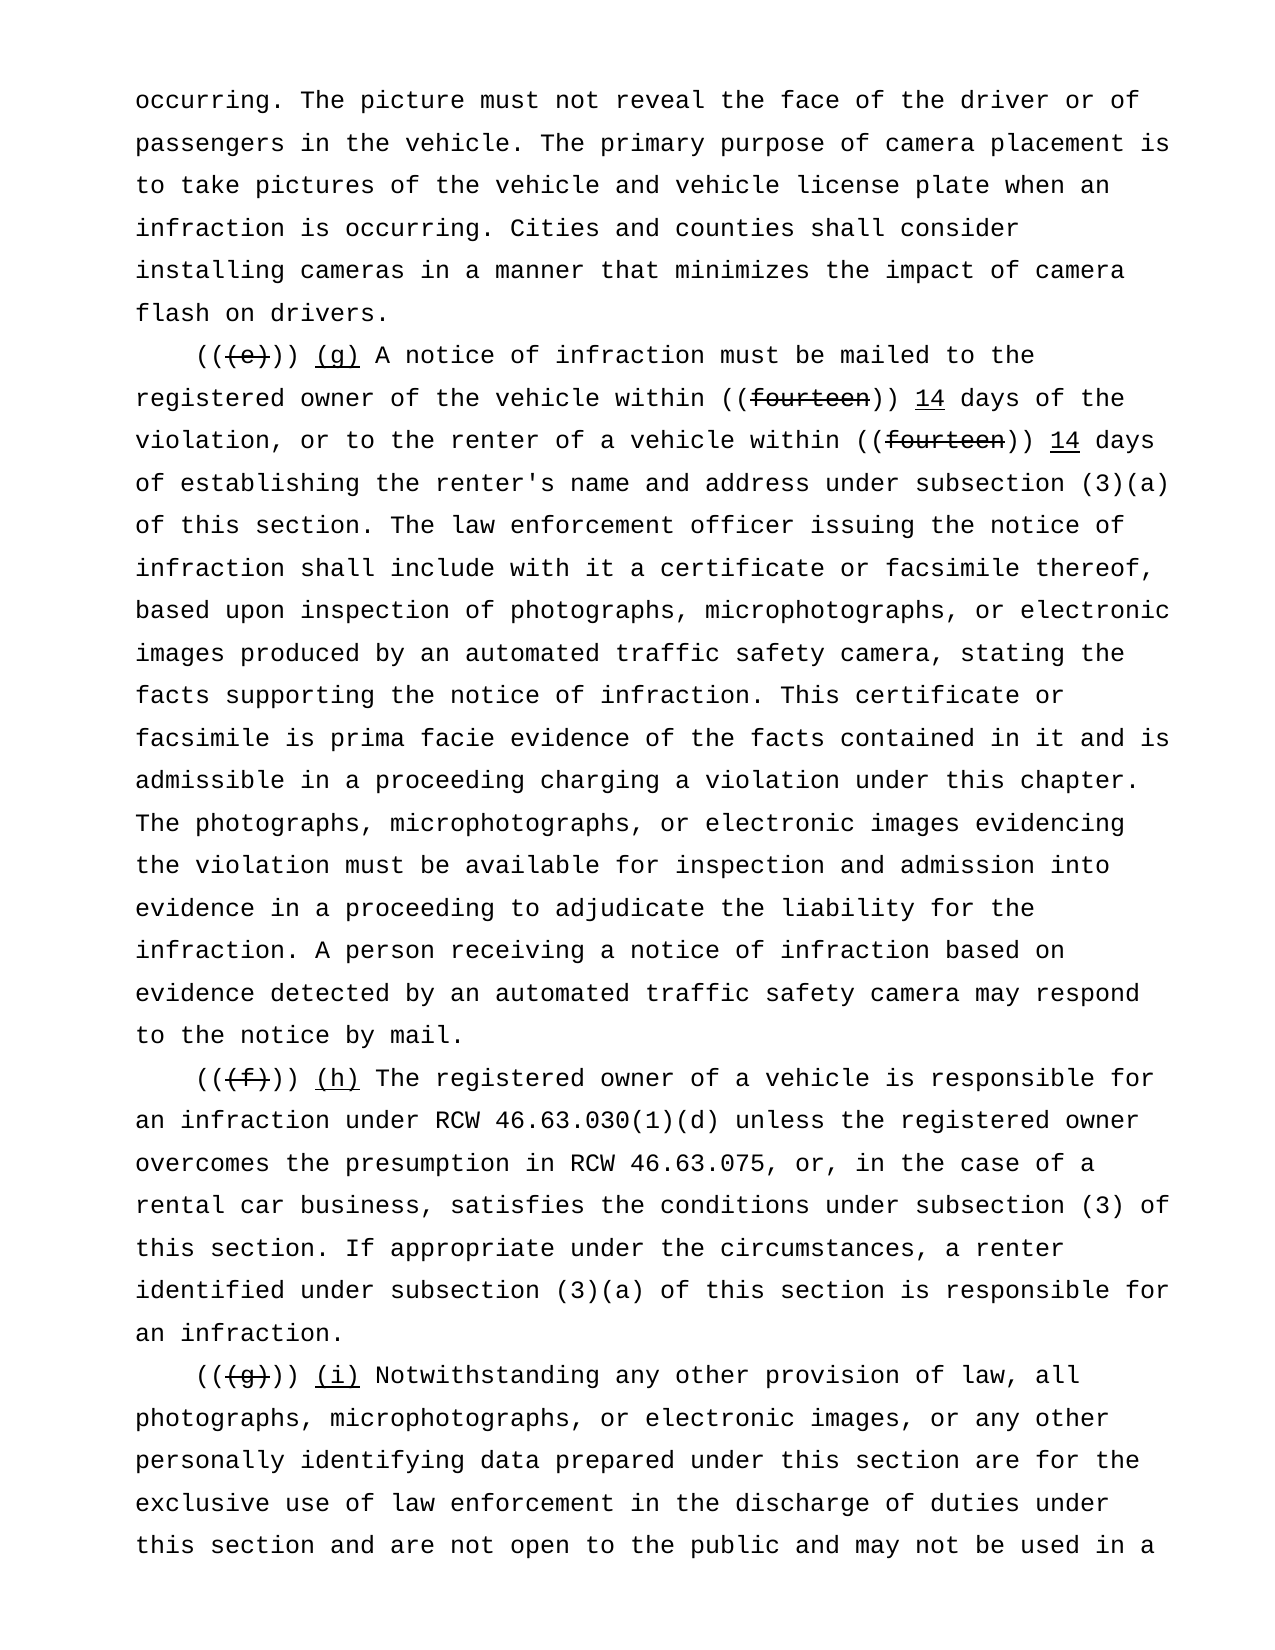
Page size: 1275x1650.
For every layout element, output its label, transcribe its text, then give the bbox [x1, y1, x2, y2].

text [135, 75, 1170, 330]
text (((e))) (g) A notice of infraction must be mailed to the registered owner of the vehicle within ((fourteen)) 14 days of the violation, or to the renter of a vehicle within ((fourteen)) 14 days of establishing the renter's name and address under subsection (3)(a) of this section. The law enforcement officer issuing the notice of infraction shall include with it a certificate or facsimile thereof, based upon inspection of photographs, microphotographs, or electronic images produced by an automated traffic safety camera, stating the facts supporting the notice of infraction. This certificate or facsimile is prima facie evidence of the facts contained in it and is admissible in a proceeding charging a violation under this chapter. The photographs, microphotographs, or electronic images evidencing the violation must be available for inspection and admission into evidence in a proceeding to adjudicate the liability for the infraction. A person receiving a notice of infraction based on evidence detected by an automated traffic safety camera may respond to the notice by mail. [135, 330, 1170, 1052]
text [135, 1350, 1170, 1562]
text (((f))) (h) The registered owner of a vehicle is responsible for an infraction under RCW 46.63.030(1)(d) unless the registered owner overcomes the presumption in RCW 46.63.075, or, in the case of a rental car business, satisfies the conditions under subsection (3) of this section. If appropriate under the circumstances, a renter identified under subsection (3)(a) of this section is responsible for an infraction. [135, 1052, 1170, 1350]
